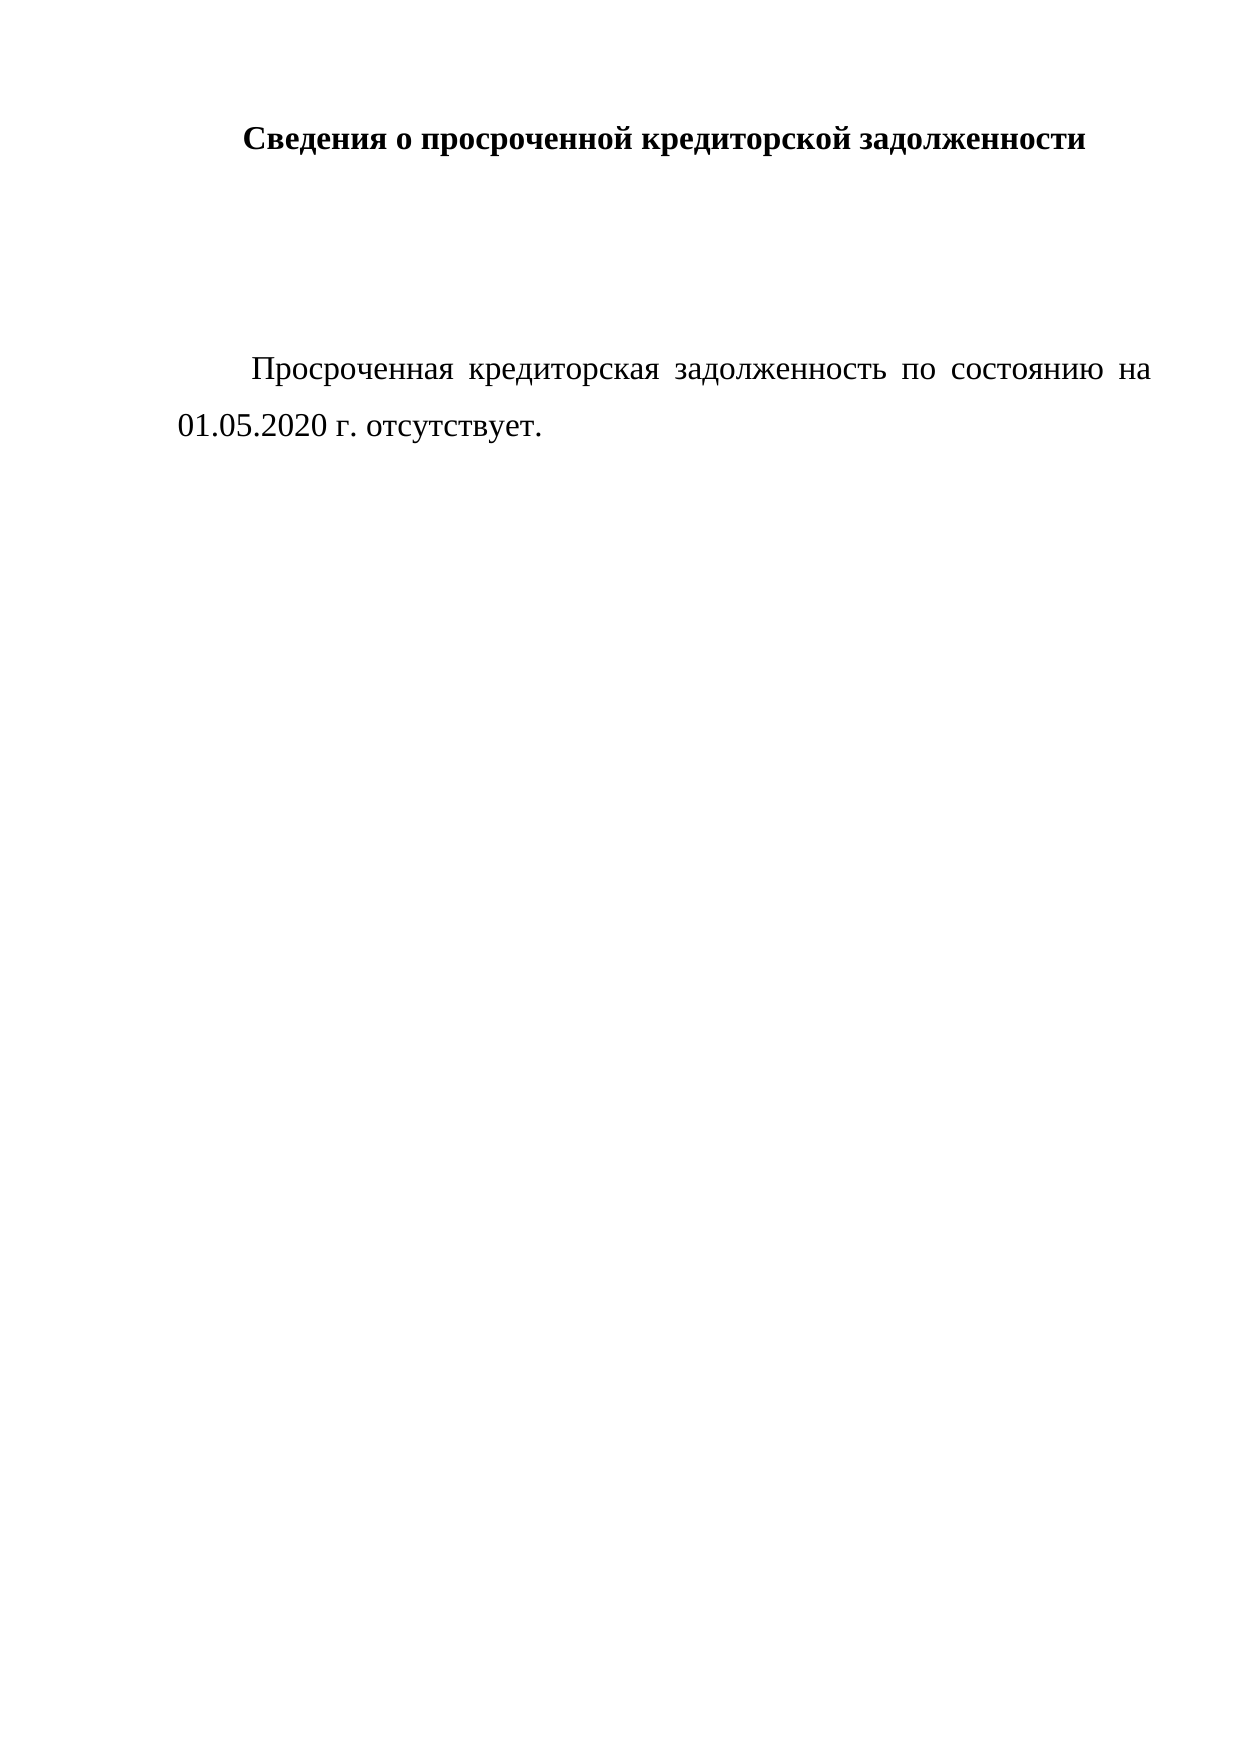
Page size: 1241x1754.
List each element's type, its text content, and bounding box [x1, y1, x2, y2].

text Сведения о просроченной кредиторской задолженности [177, 118, 1152, 156]
text Просроченная кредиторская задолженность по состоянию на 01.05.2020 г. отсутствует. [177, 348, 1152, 444]
